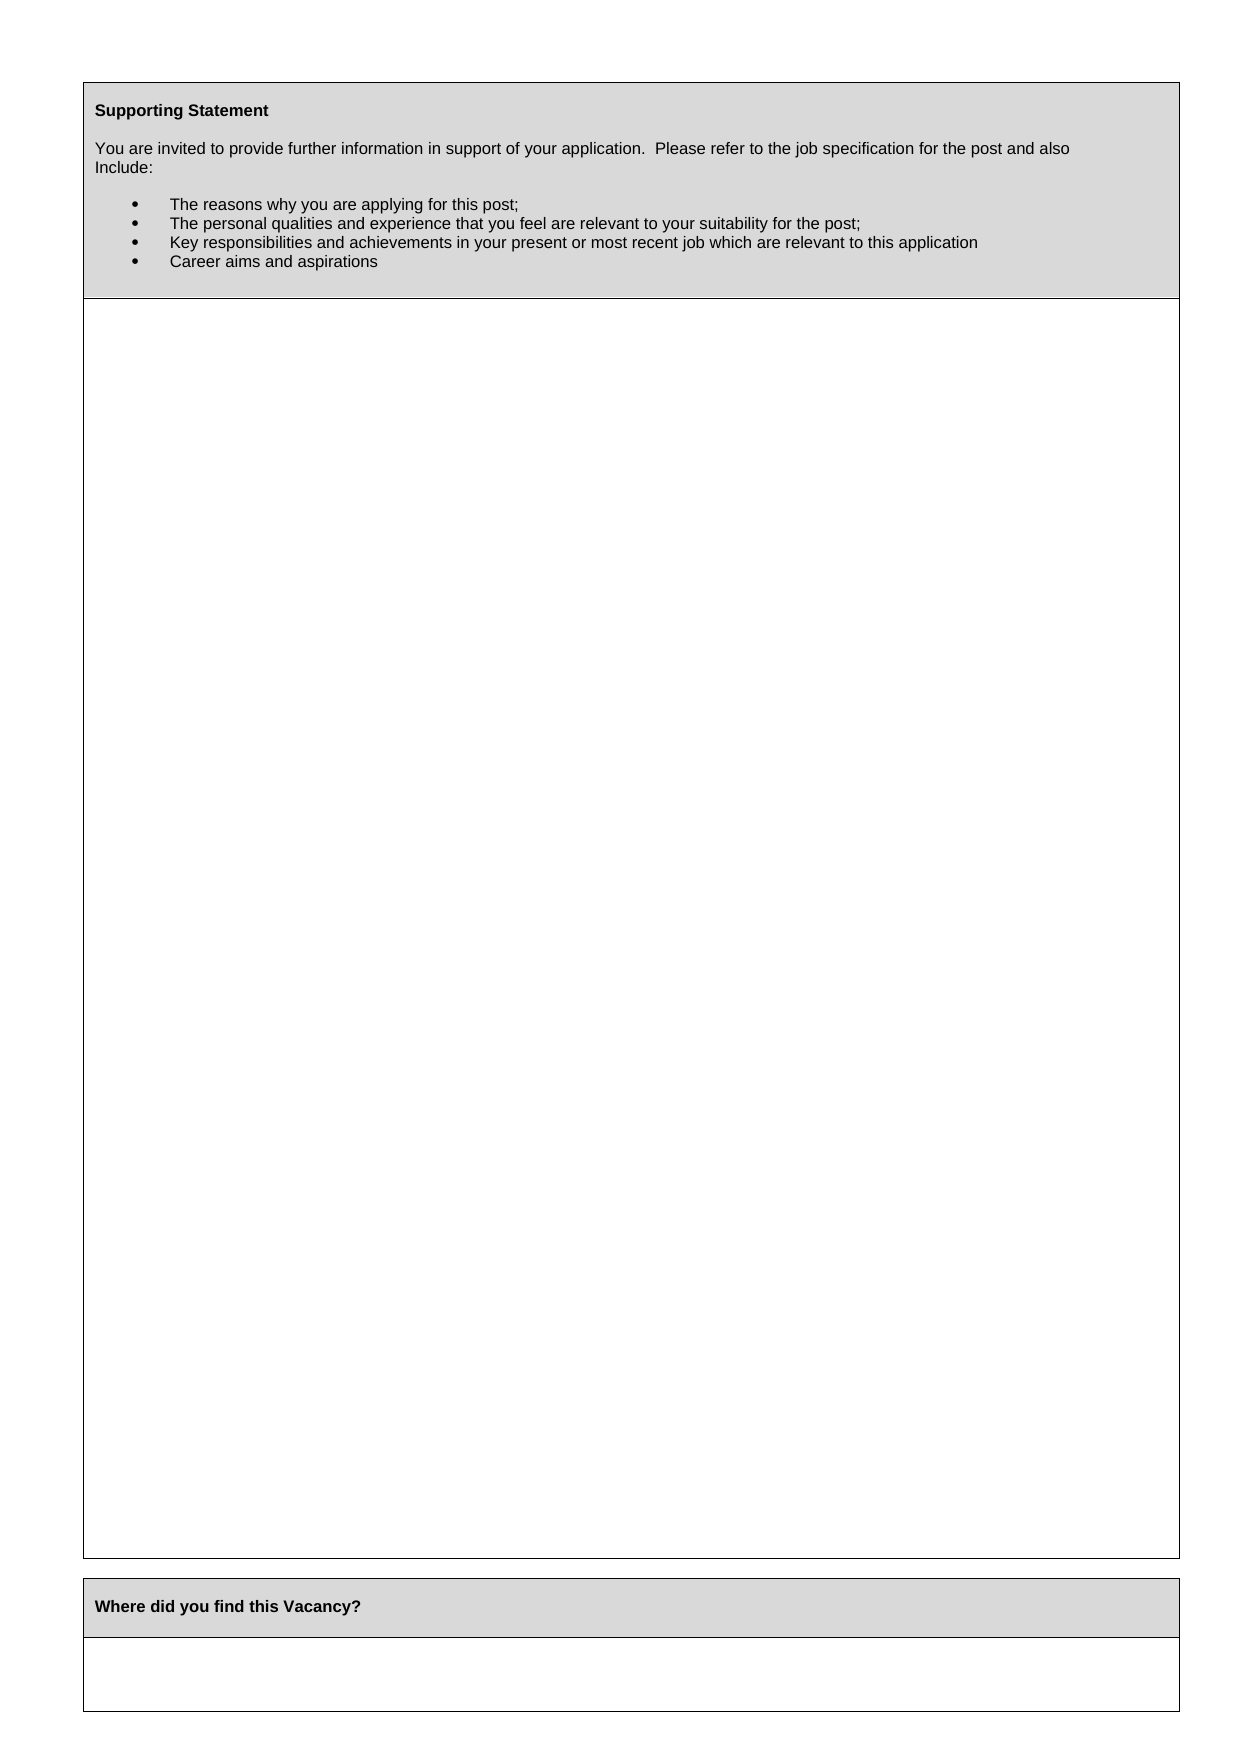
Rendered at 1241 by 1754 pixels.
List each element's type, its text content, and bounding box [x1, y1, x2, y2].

table_cell [84, 1638, 1179, 1711]
table_header Where did you find this Vacancy? [84, 1579, 1179, 1637]
table_header Supporting Statement You are invited to provide further information in support of your application. Please refer to the job specification for the post and also Include: The reasons why you are applying for this post; The personal qualities and experience that you feel are relevant to your suitability for the post; Key responsibilities and achievements in your present or most recent job which are relevant to this application Career aims and aspirations [84, 83, 1179, 297]
table_cell [84, 299, 1179, 1558]
